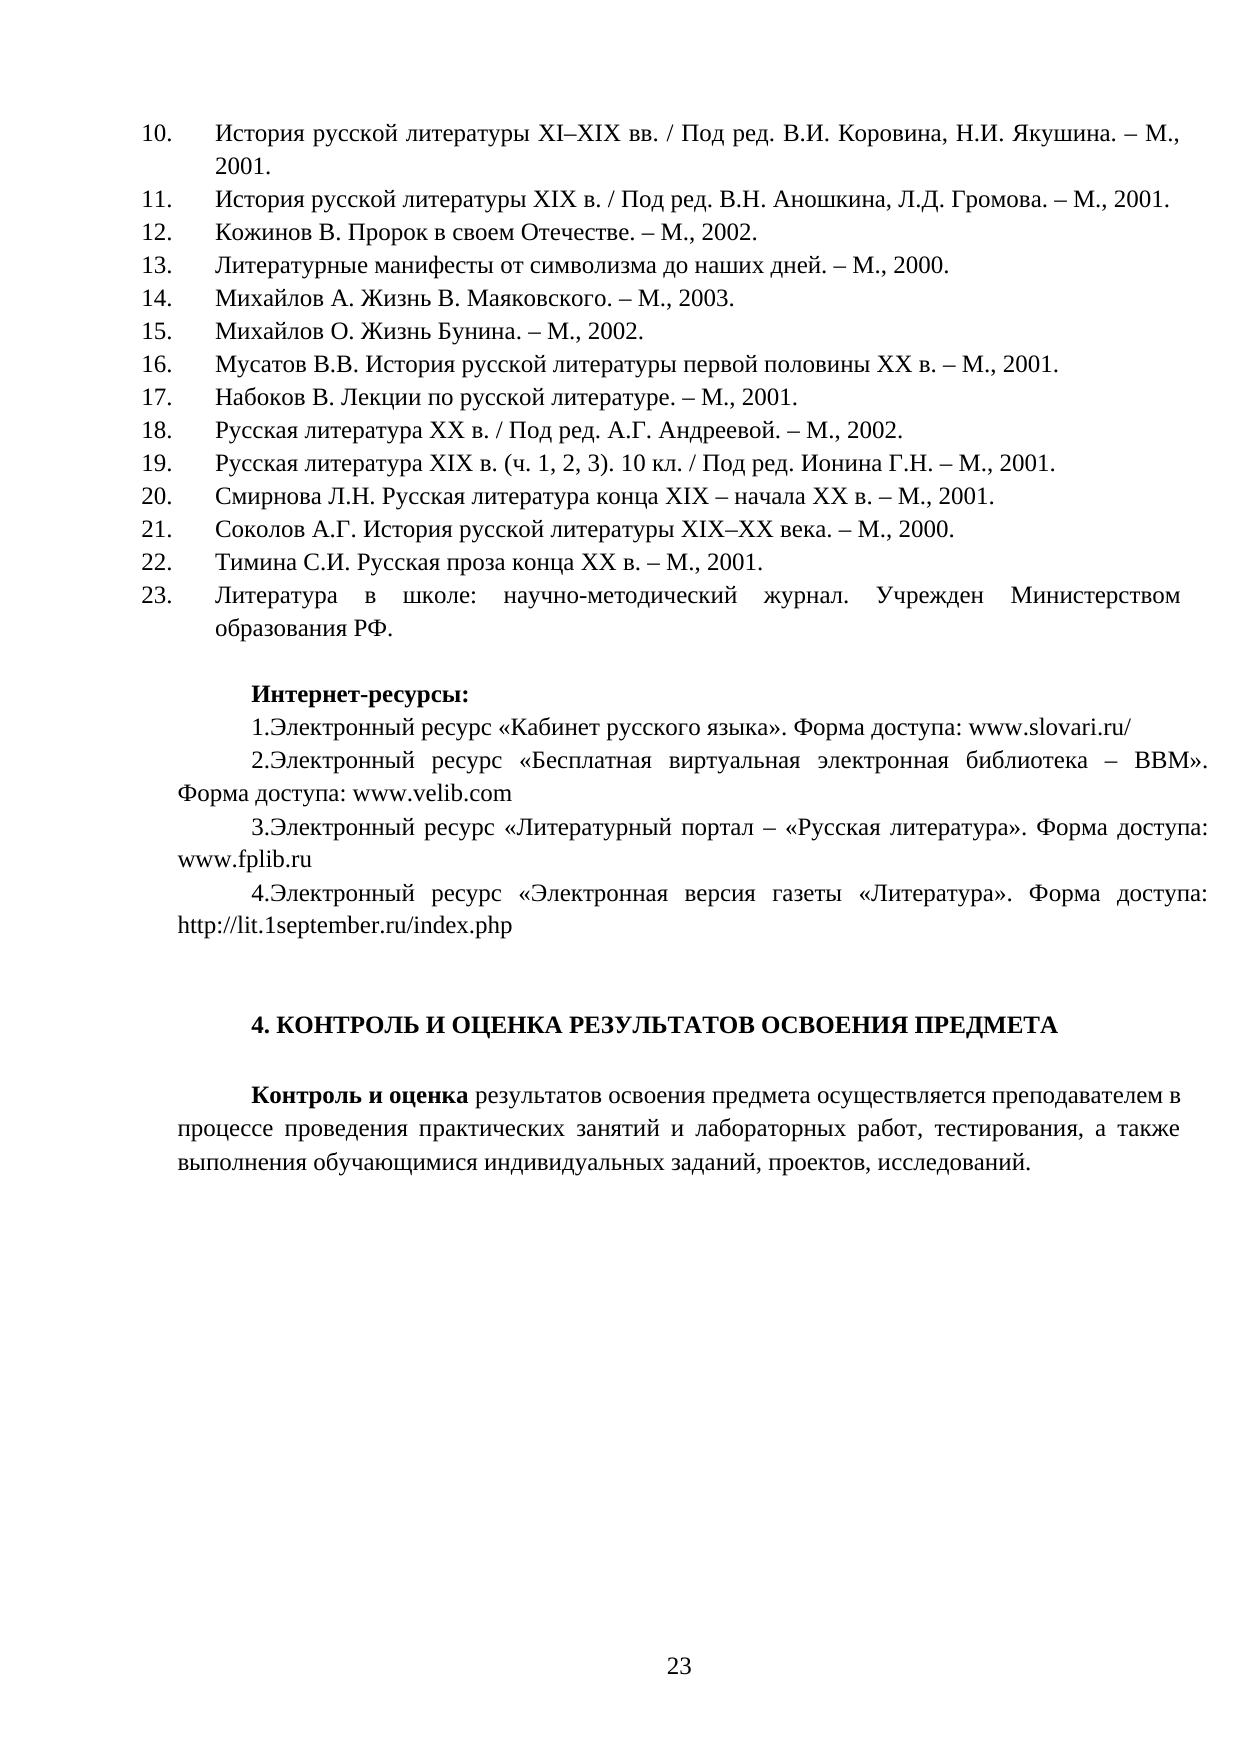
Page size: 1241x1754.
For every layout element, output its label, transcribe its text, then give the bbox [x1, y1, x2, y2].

list Литература в школе: научно-методический журнал. Учрежден Министерством образования РФ. [141, 580, 1181, 642]
list Михайлов А. Жизнь В. Маяковского. – М., 2003. [141, 283, 1181, 312]
text 3.Электронный ресурс «Литературный портал – «Русская литература». Форма доступа: www.fplib.ru [177, 812, 1209, 873]
text Интернет-ресурсы: [177, 679, 1181, 708]
list Литературные манифесты от символизма до наших дней. – М., 2000. [141, 250, 1181, 279]
text 4. Контроль и оценка результатов освоения ПРЕДМЕТА [177, 1010, 1181, 1038]
list Мусатов В.В. История русской литературы первой половины ХХ в. – М., 2001. [141, 349, 1181, 378]
text 4.Электронный ресурс «Электронная версия газеты «Литература». Форма доступа: http://lit.1september.ru/index.php [177, 878, 1209, 939]
list Русская литература ХХ в. / Под ред. А.Г. Андреевой. – М., 2002. [141, 415, 1181, 444]
text 2.Электронный ресурс «Бесплатная виртуальная электронная библиотека – ВВМ». Форма доступа: www.velib.com [177, 746, 1209, 807]
list Русская литература XIX в. (ч. 1, 2, 3). 10 кл. / Под ред. Ионина Г.Н. – М., 2001. [141, 448, 1181, 477]
list История русской литературы ХIХ в. / Под ред. В.Н. Аношкина, Л.Д. Громова. – М., 2001. [141, 184, 1181, 213]
list Соколов А.Г. История русской литературы XIX–XX века. – М., 2000. [141, 514, 1181, 543]
list Набоков В. Лекции по русской литературе. – М., 2001. [141, 382, 1181, 411]
list Кожинов В. Пророк в своем Отечестве. – М., 2002. [141, 217, 1181, 246]
text Контроль и оценка результатов освоения предмета осуществляется преподавателем в процессе проведения практических занятий и лабораторных работ, тестирования, а также выполнения обучающимися индивидуальных заданий, проектов, исследований. [177, 1081, 1181, 1175]
list История русской литературы ХI–XIX вв. / Под ред. В.И. Коровина, Н.И. Якушина. – М., 2001. [141, 118, 1181, 180]
list Смирнова Л.Н. Русская литература конца ХIХ – начала ХХ в. – М., 2001. [141, 481, 1181, 510]
text 1.Электронный ресурс «Кабинет русского языка». Форма доступа: www.slovari.ru/ [177, 712, 1209, 741]
list Михайлов О. Жизнь Бунина. – М., 2002. [141, 316, 1181, 345]
list Тимина С.И. Русская проза конца ХХ в. – М., 2001. [141, 547, 1181, 576]
